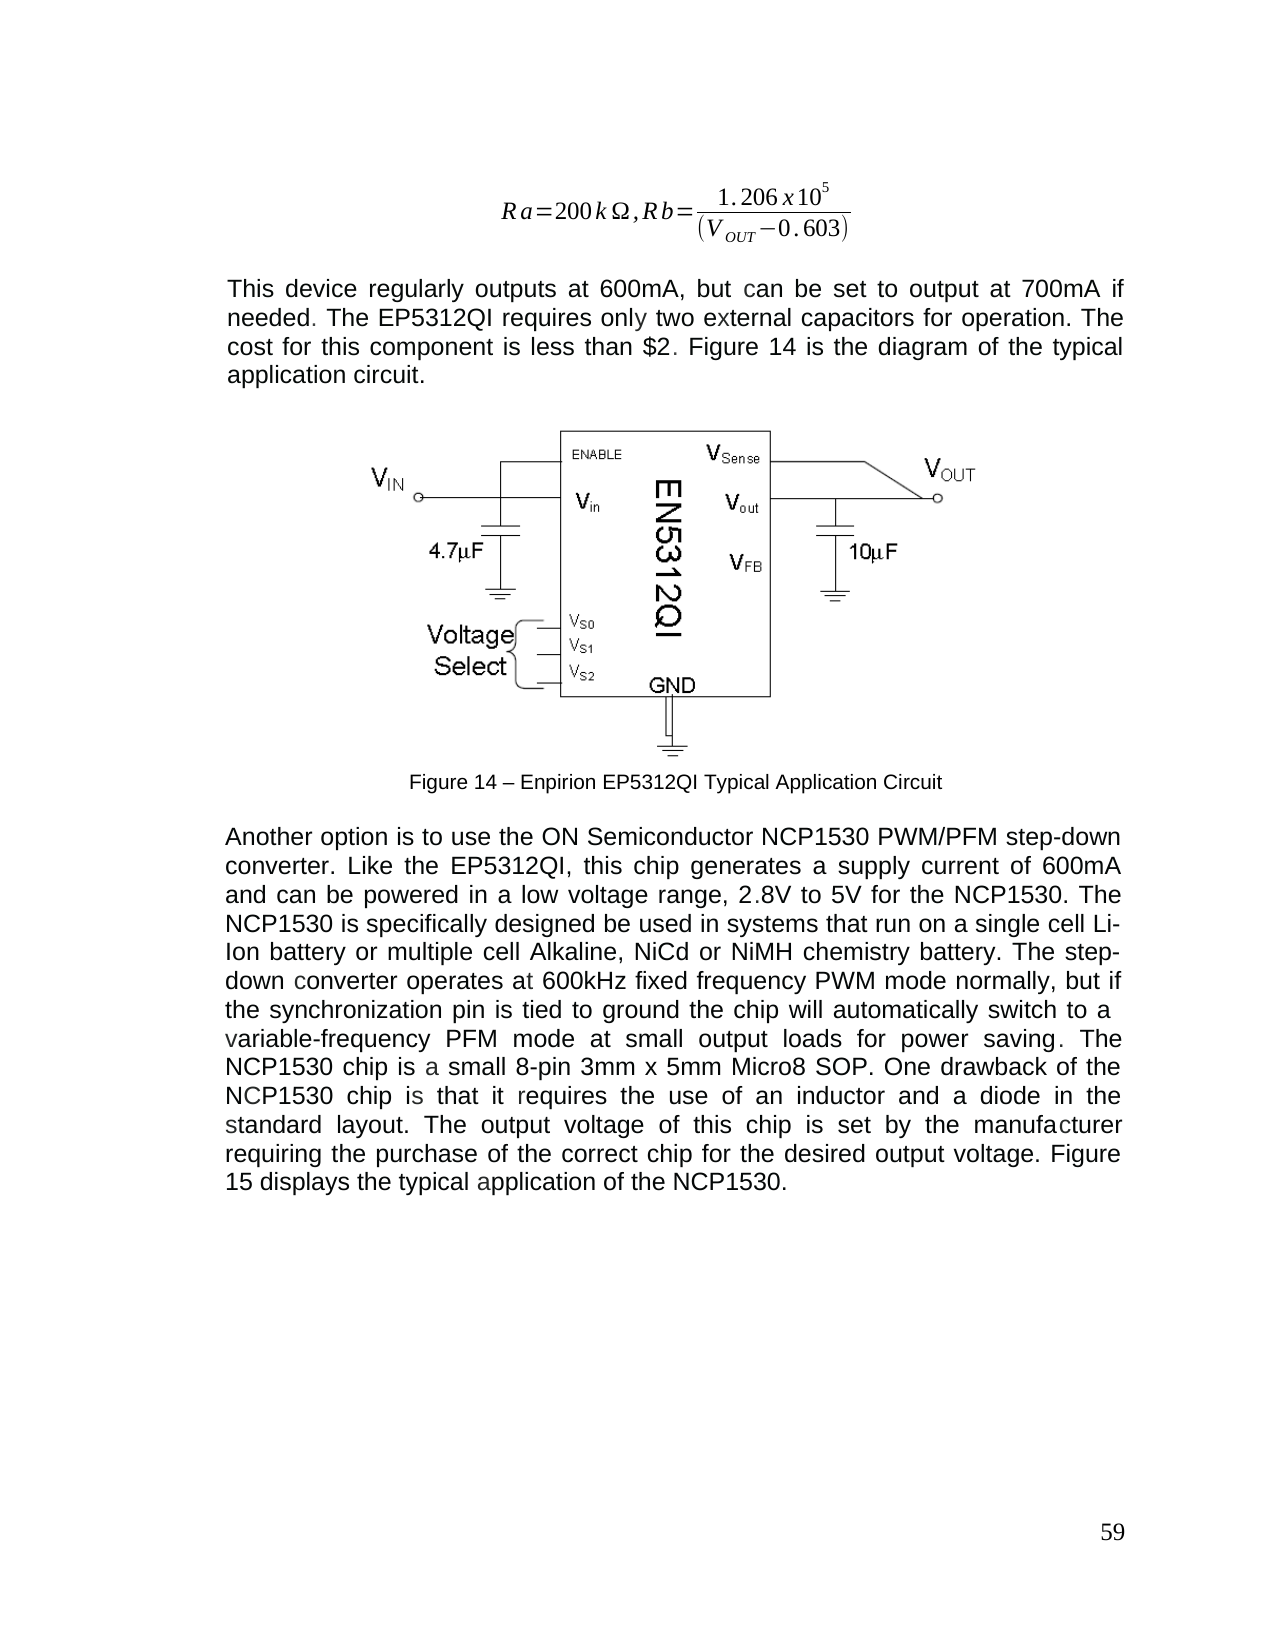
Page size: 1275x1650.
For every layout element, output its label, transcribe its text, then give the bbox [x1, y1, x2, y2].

text Another option is to use the ON Semiconductor NCP1530 PWM/PFM step-down converter. Like the EP5312QI, this chip generates a supply current of 600mA and can be powered in a low voltage range, 2.8V to 5V for the NCP1530. The NCP1530 is specifically designed be used in systems that run on a single cell Li-Ion battery or multiple cell Alkaline, NiCd or NiMH chemistry battery. The step-down converter operates at 600kHz fixed frequency PWM mode normally, but if the synchronization pin is tied to ground the chip will automatically switch to a variable-frequency PFM mode at small output loads for power saving. The NCP1530 chip is a small 8-pin 3mm x 5mm Micro8 SOP. One drawback of the NCP1530 chip is that it requires the use of an inductor and a diode in the standard layout. The output voltage of this chip is set by the manufacturer requiring the purchase of the correct chip for the desired output voltage. Figure 15 displays the typical application of the NCP1530. [225, 822, 1122, 1196]
text Figure 14 – Enpirion EP5312QI Typical Application Circuit [227, 769, 1124, 793]
text This device regularly outputs at 600mA, but can be set to output at 700mA if needed. The EP5312QI requires only two external capacitors for operation. The cost for this component is less than $2. Figure 14 is the diagram of the typical application circuit. [227, 274, 1124, 389]
picture [361, 418, 990, 770]
